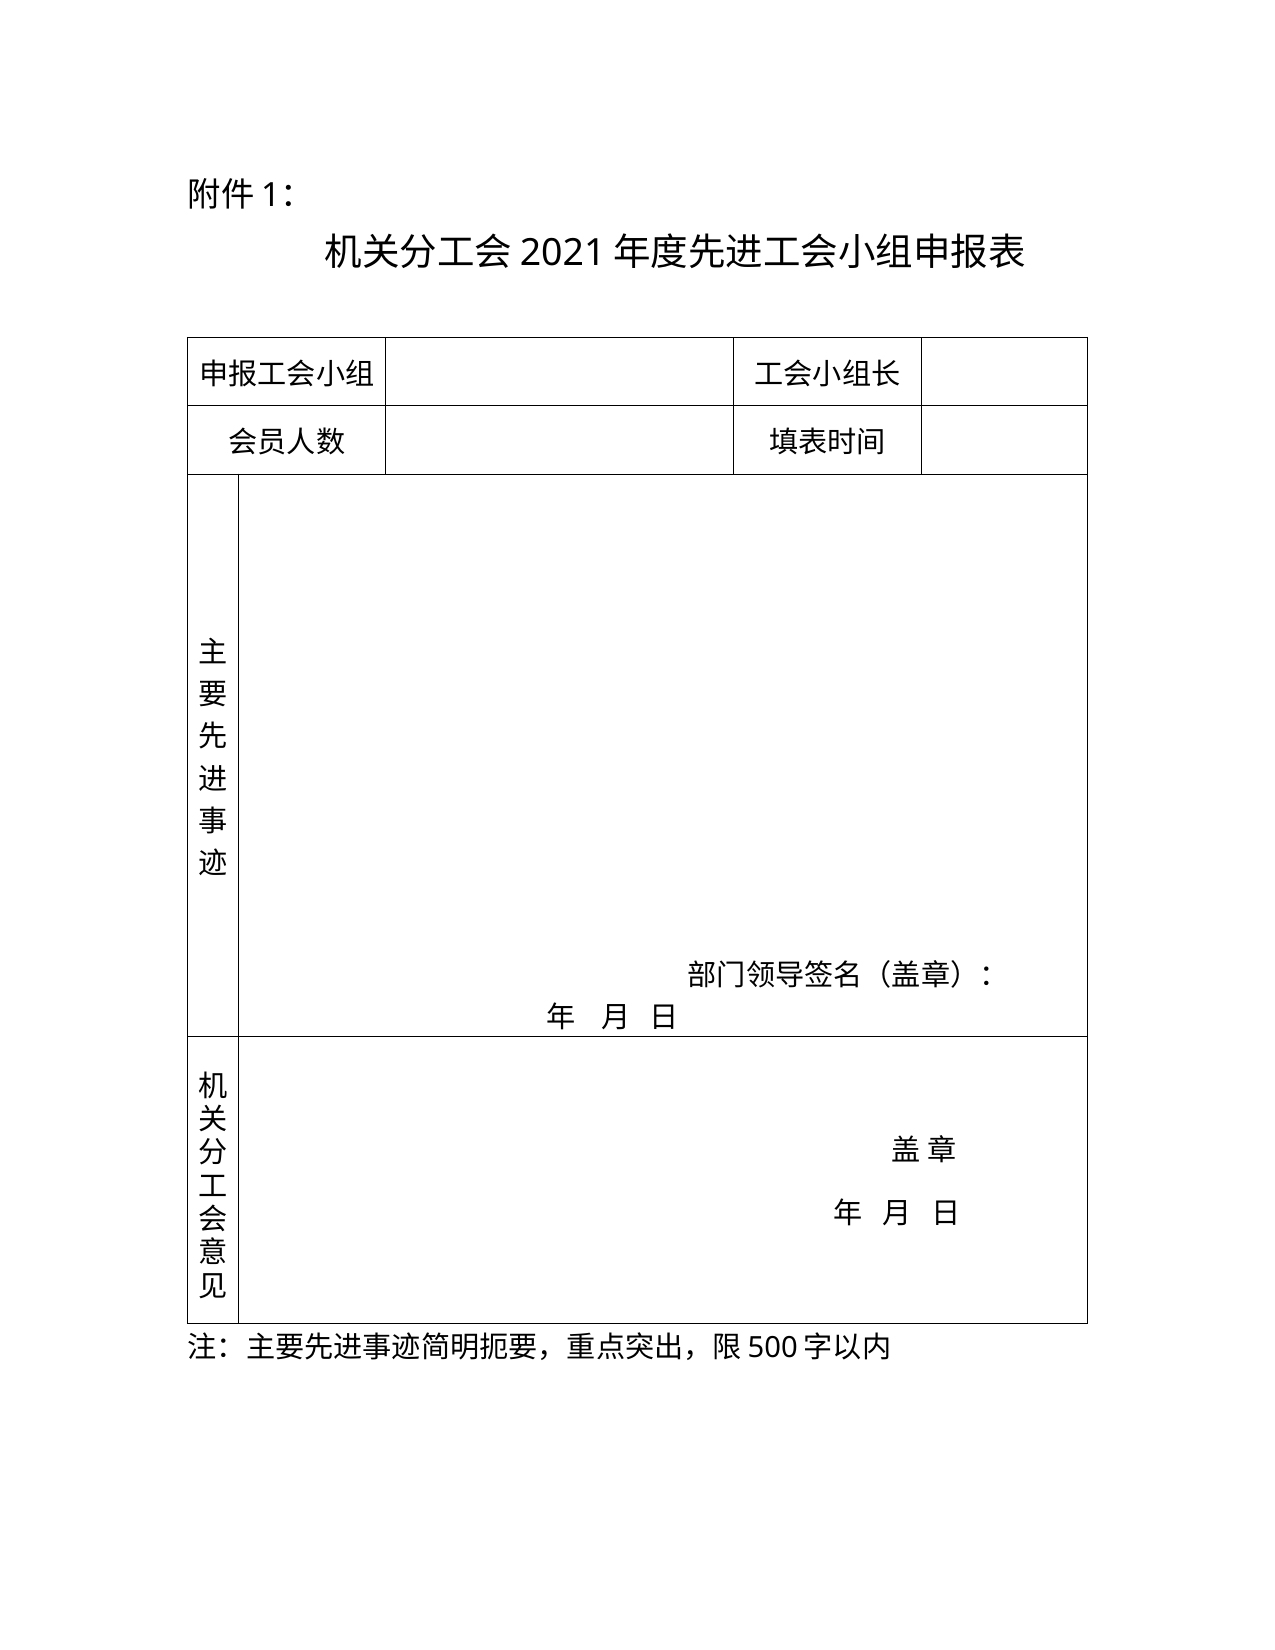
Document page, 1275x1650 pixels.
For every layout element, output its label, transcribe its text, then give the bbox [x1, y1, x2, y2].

table_cell 盖 章 年 月 日 [239, 1037, 1087, 1322]
table_header [922, 338, 1087, 405]
table_header 申报工会小组 [188, 338, 385, 405]
table_cell 会员人数 [188, 406, 385, 473]
text 附件1： [187, 159, 1087, 218]
table_cell [386, 406, 733, 473]
table_cell 填表时间 [734, 406, 921, 473]
table_cell [922, 406, 1087, 473]
text 机关分工会2021年度先进工会小组申报表 [187, 218, 1087, 277]
table_cell 机关分工会意见 [188, 1037, 238, 1322]
table_header 工会小组长 [734, 338, 921, 405]
table_cell 部门领导签名（盖章）： 年 月 日 [239, 475, 1087, 1036]
text 注：主要先进事迹简明扼要，重点突出，限500字以内 [187, 1324, 1087, 1366]
table_header [386, 338, 733, 405]
table_cell 主要先进事迹 [188, 475, 238, 1036]
